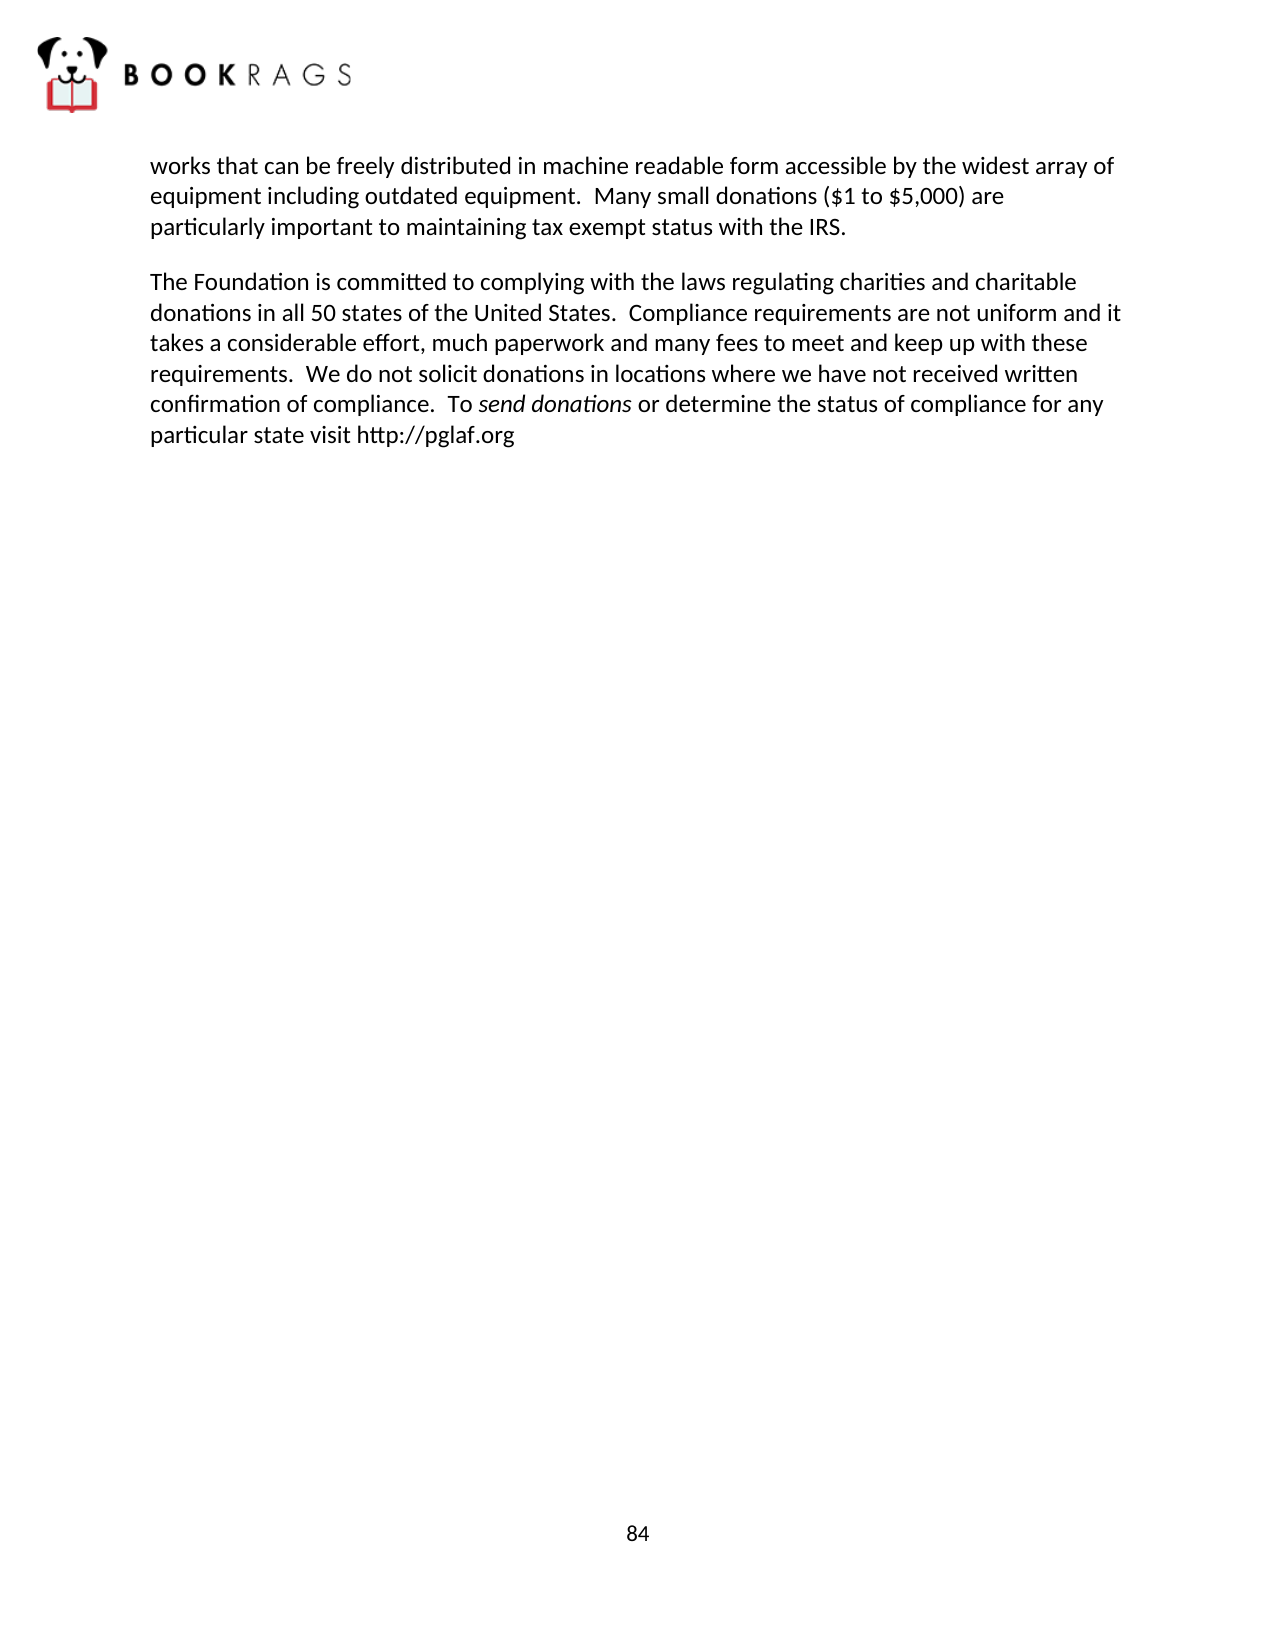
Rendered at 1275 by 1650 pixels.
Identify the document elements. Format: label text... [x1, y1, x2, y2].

text The Foundation is committed to complying with the laws regulating charities and charitable donations in all 50 states of the United States. Compliance requirements are not uniform and it takes a considerable effort, much paperwork and many fees to meet and keep up with these requirements. We do not solicit donations in locations where we have not received written confirmation of compliance. To send donations or determine the status of compliance for any particular state visit http://pglaf.org [150, 267, 1125, 450]
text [150, 150, 1125, 242]
picture [37, 37, 351, 113]
